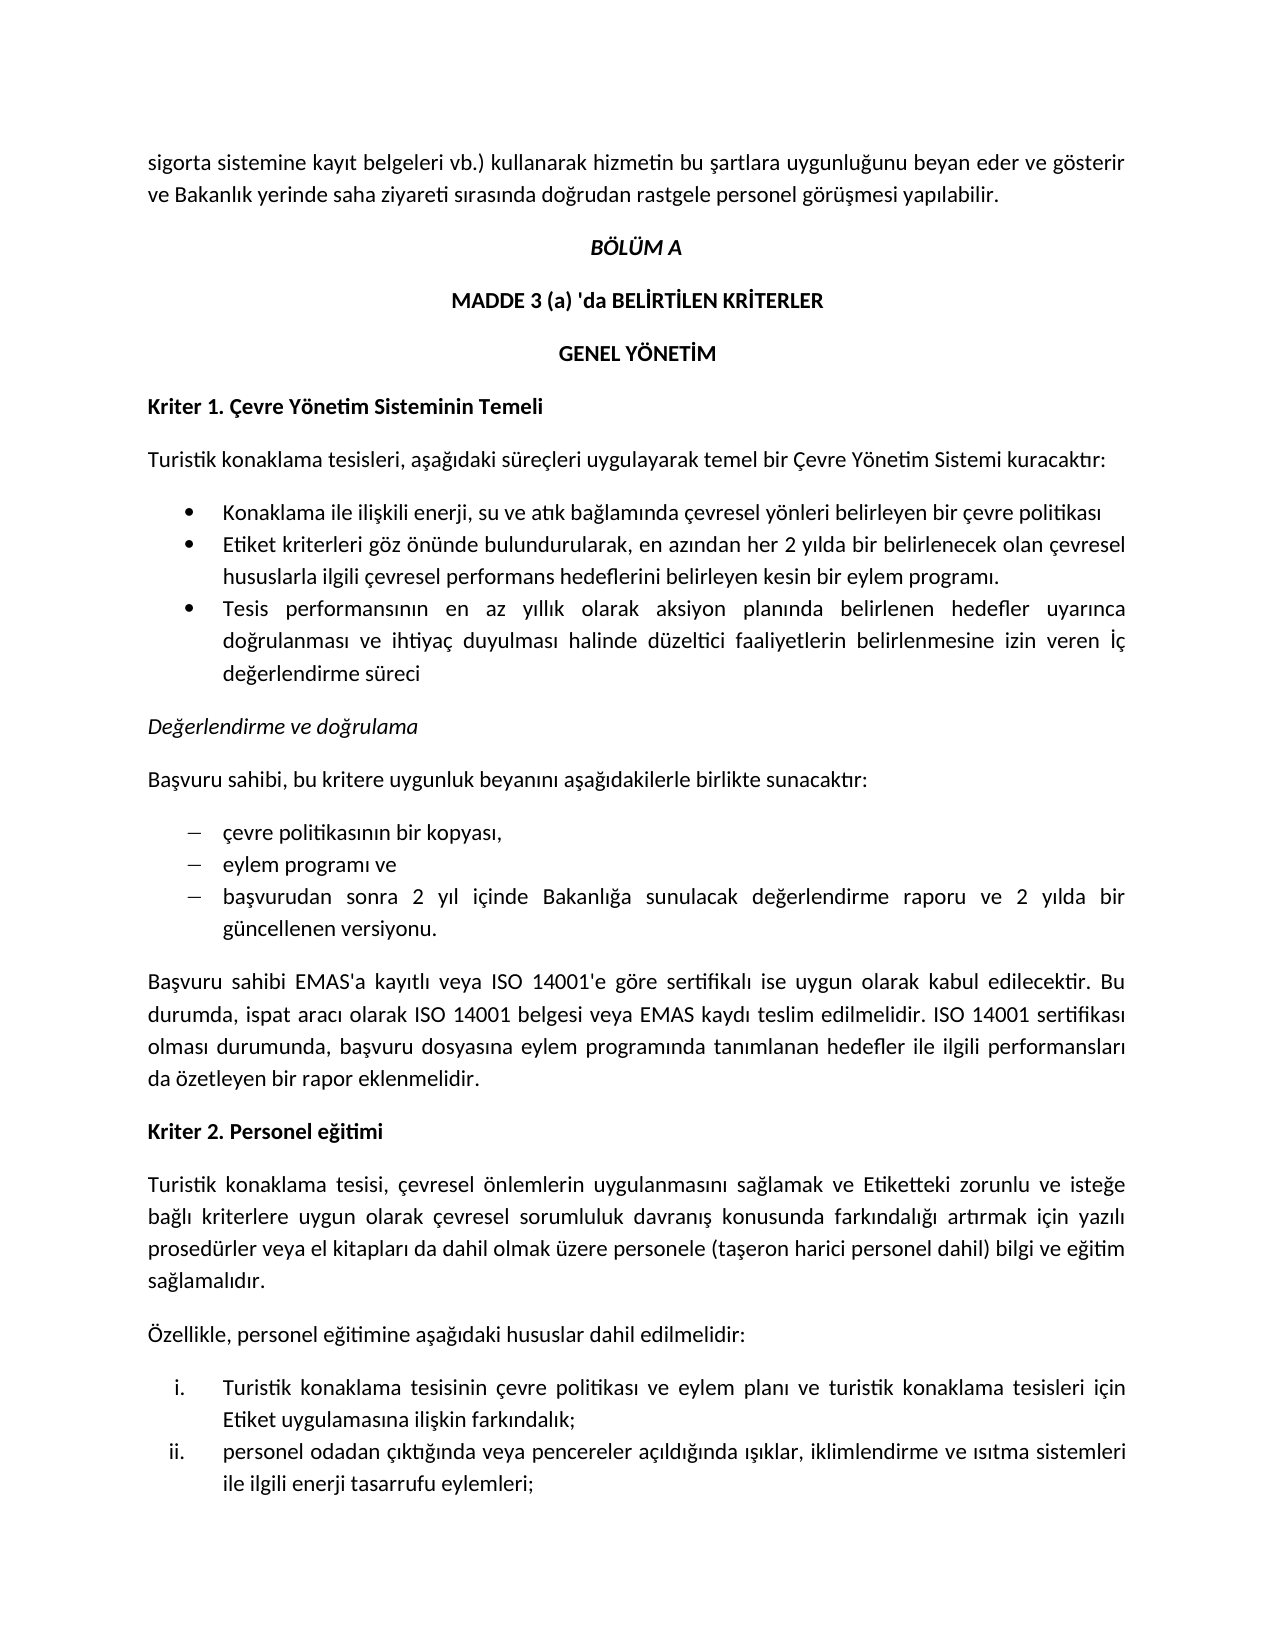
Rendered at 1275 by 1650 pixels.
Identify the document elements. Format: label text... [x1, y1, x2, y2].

list eylem programı ve [185, 850, 1127, 878]
text BÖLÜM A [148, 233, 1127, 261]
text Değerlendirme ve doğrulama [148, 712, 1127, 740]
list Konaklama ile ilişkili enerji, su ve atık bağlamında çevresel yönleri belirleyen bir çevre politikası [185, 498, 1127, 526]
text Başvuru sahibi EMAS'a kayıtlı veya ISO 14001'e göre sertifikalı ise uygun olarak kabul edilecektir. Bu durumda, ispat aracı olarak ISO 14001 belgesi veya EMAS kaydı teslim edilmelidir. ISO 14001 sertifikası olması durumunda, başvuru dosyasına eylem programında tanımlanan hedefler ile ilgili performansları da özetleyen bir rapor eklenmelidir. [148, 967, 1127, 1092]
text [148, 148, 1127, 208]
list Turistik konaklama tesisinin çevre politikası ve eylem planı ve turistik konaklama tesisleri için Etiket uygulamasına ilişkin farkındalık; [185, 1373, 1127, 1433]
list Tesis performansının en az yıllık olarak aksiyon planında belirlenen hedefler uyarınca doğrulanması ve ihtiyaç duyulması halinde düzeltici faaliyetlerin belirlenmesine izin veren İç değerlendirme süreci [185, 594, 1127, 687]
text Turistik konaklama tesisleri, aşağıdaki süreçleri uygulayarak temel bir Çevre Yönetim Sistemi kuracaktır: [148, 445, 1127, 473]
text MADDE 3 (a) 'da BELİRTİLEN KRİTERLER [148, 286, 1127, 314]
text Kriter 1. Çevre Yönetim Sisteminin Temeli [148, 392, 1127, 420]
list başvurudan sonra 2 yıl içinde Bakanlığa sunulacak değerlendirme raporu ve 2 yılda bir güncellenen versiyonu. [185, 882, 1127, 942]
text Kriter 2. Personel eğitimi [148, 1117, 1127, 1145]
list personel odadan çıktığında veya pencereler açıldığında ışıklar, iklimlendirme ve ısıtma sistemleri ile ilgili enerji tasarrufu eylemleri; [185, 1437, 1127, 1497]
list Etiket kriterleri göz önünde bulundurularak, en azından her 2 yılda bir belirlenecek olan çevresel hususlarla ilgili çevresel performans hedeflerini belirleyen kesin bir eylem programı. [185, 530, 1127, 590]
text GENEL YÖNETİM [148, 339, 1127, 367]
text Turistik konaklama tesisi, çevresel önlemlerin uygulanmasını sağlamak ve Etiketteki zorunlu ve isteğe bağlı kriterlere uygun olarak çevresel sorumluluk davranış konusunda farkındalığı artırmak için yazılı prosedürler veya el kitapları da dahil olmak üzere personele (taşeron harici personel dahil) bilgi ve eğitim sağlamalıdır. [148, 1170, 1127, 1295]
text Başvuru sahibi, bu kritere uygunluk beyanını aşağıdakilerle birlikte sunacaktır: [148, 765, 1127, 793]
list çevre politikasının bir kopyası, [185, 818, 1127, 846]
text Özellikle, personel eğitimine aşağıdaki hususlar dahil edilmelidir: [148, 1320, 1127, 1348]
